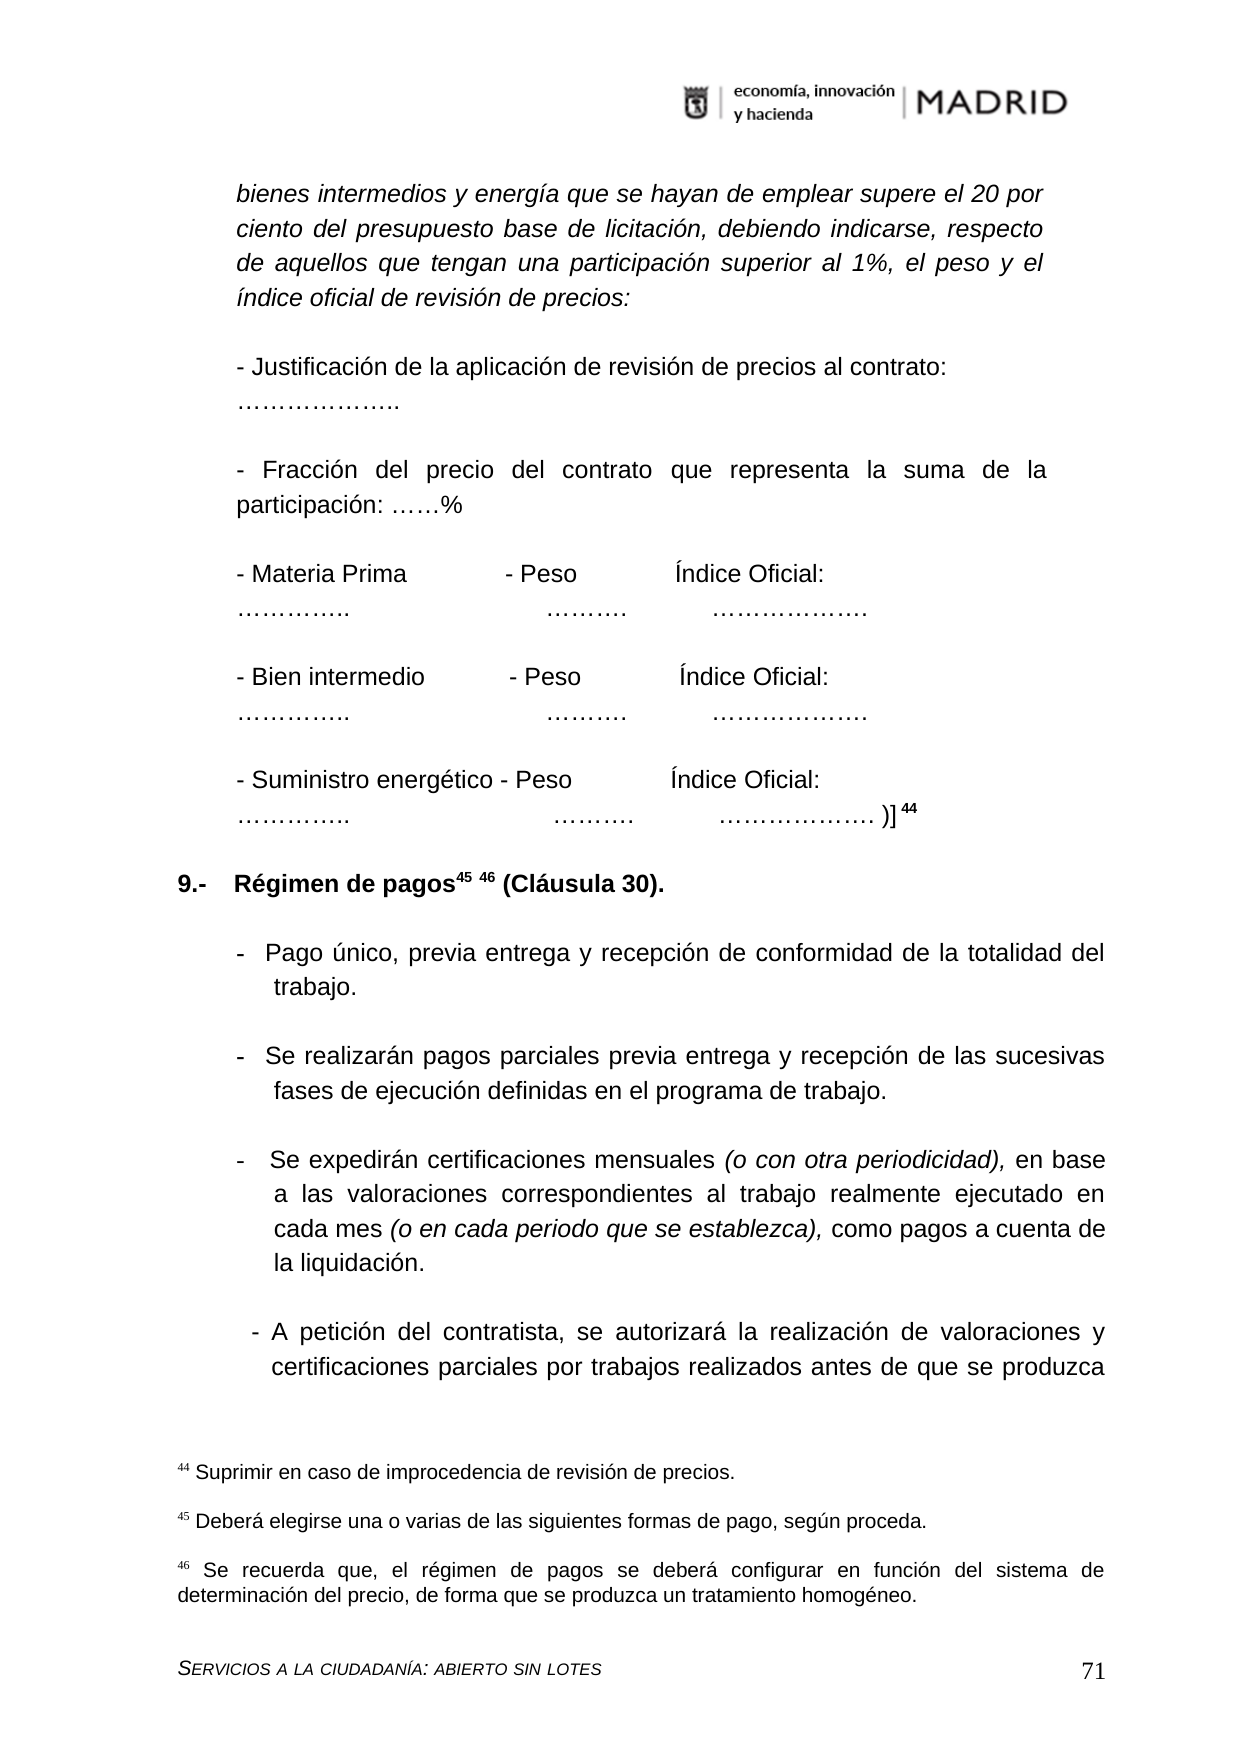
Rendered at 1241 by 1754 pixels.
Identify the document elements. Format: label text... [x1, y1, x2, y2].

picture [663, 73, 1084, 140]
text ………….. ………. ………………. [236, 593, 1047, 622]
list Se realizarán pagos parciales previa entrega y recepción de las sucesivas fases de ejecución definidas en el programa de trabajo. [236, 1041, 1106, 1105]
text ………….. ………. ………………. )] [236, 800, 1047, 829]
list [251, 1317, 1106, 1381]
text - Bien intermedio - Peso Índice Oficial: [236, 662, 1047, 691]
list Pago único, previa entrega y recepción de conformidad de la totalidad del trabajo. [236, 938, 1106, 1001]
text - Justificación de la aplicación de revisión de precios al contrato: ……………….. [236, 352, 1047, 415]
text - Fracción del precio del contrato que representa la suma de la participación: ……% [236, 455, 1047, 518]
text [236, 179, 1047, 311]
text 9.- Régimen de pagos (Cláusula 30). [177, 869, 1106, 898]
text - Materia Prima - Peso Índice Oficial: [236, 558, 1047, 587]
text ………….. ………. ………………. [236, 696, 1047, 725]
list Se expedirán certificaciones mensuales (o con otra periodicidad), en base a las valoraciones correspondientes al trabajo realmente ejecutado en cada mes (o en cada periodo que se establezca), como pagos a cuenta de la liquidación. [236, 1145, 1106, 1277]
text - Suministro energético - Peso Índice Oficial: [236, 765, 1047, 794]
